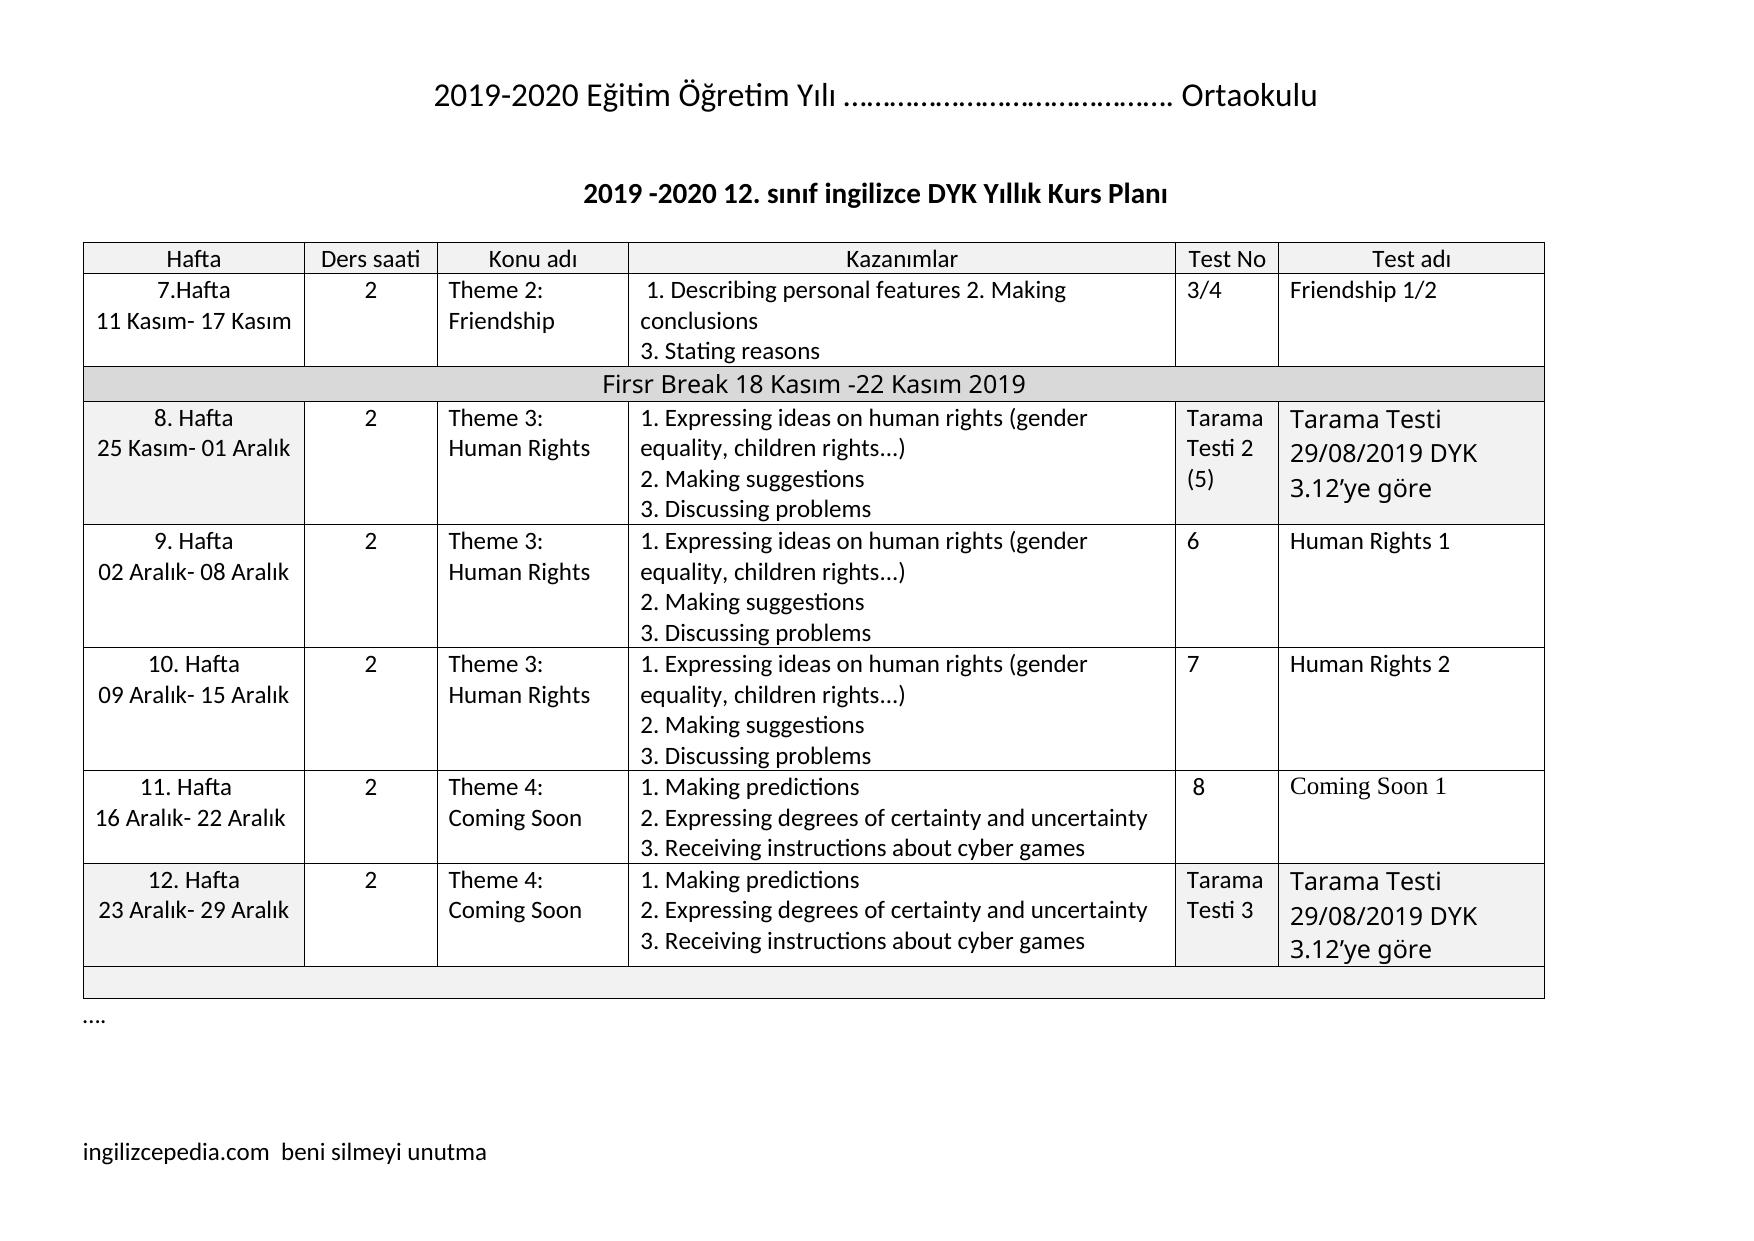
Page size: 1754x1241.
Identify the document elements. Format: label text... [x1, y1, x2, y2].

table_cell Tarama Testi 2 (5) [1176, 402, 1278, 524]
table_cell 2 [305, 274, 437, 366]
table_cell 2 [305, 648, 437, 770]
table_cell 7 [1176, 648, 1278, 770]
table_cell 9. Hafta 02 Aralık- 08 Aralık [84, 525, 304, 647]
table_header Test No [1176, 243, 1278, 273]
table_cell 11. Hafta 16 Aralık- 22 Aralık [84, 771, 304, 863]
table_cell Theme 3: Human Rights [438, 402, 628, 524]
table_header Ders saati [305, 243, 437, 273]
table_cell Tarama Testi 29/08/2019 DYK 3.12’ye göre [1279, 402, 1544, 524]
table_cell Tarama Testi 29/08/2019 DYK 3.12’ye göre [1279, 864, 1544, 966]
table_cell 2 [305, 771, 437, 863]
text 2019 -2020 12. sınıf ingilizce DYK Yıllık Kurs Planı [83, 176, 1669, 211]
table_cell Theme 3: Human Rights [438, 648, 628, 770]
table_header Hafta [84, 243, 304, 273]
table_cell [84, 967, 1544, 998]
table_cell 2 [305, 402, 437, 524]
table_cell 3/4 [1176, 274, 1278, 366]
table_cell 1. Expressing ideas on human rights (gender equality, children rights...) 2. Making suggestions 3. Discussing problems [629, 525, 1175, 647]
table_header Test adı [1279, 243, 1544, 273]
table_cell Theme 3: Human Rights [438, 525, 628, 647]
table_cell 7.Hafta 11 Kasım- 17 Kasım [84, 274, 304, 366]
table_cell 10. Hafta 09 Aralık- 15 Aralık [84, 648, 304, 770]
table_cell 2 [305, 525, 437, 647]
table_cell Human Rights 2 [1279, 648, 1544, 770]
table_cell 8. Hafta 25 Kasım- 01 Aralık [84, 402, 304, 524]
table_cell 6 [1176, 525, 1278, 647]
table_cell Theme 2: Friendship [438, 274, 628, 366]
table_cell 1. Describing personal features 2. Making conclusions 3. Stating reasons [629, 274, 1175, 366]
table_cell Firsr Break 18 Kasım -22 Kasım 2019 [84, 367, 1544, 401]
table_cell Human Rights 1 [1279, 525, 1544, 647]
table_cell 1. Expressing ideas on human rights (gender equality, children rights...) 2. Making suggestions 3. Discussing problems [629, 402, 1175, 524]
text …. [83, 999, 1669, 1029]
table_cell 12. Hafta 23 Aralık- 29 Aralık [84, 864, 304, 966]
table_header Konu adı [438, 243, 628, 273]
table_cell 8 [1176, 771, 1278, 863]
table_cell 1. Expressing ideas on human rights (gender equality, children rights...) 2. Making suggestions 3. Discussing problems [629, 648, 1175, 770]
table_cell Theme 4: Coming Soon [438, 771, 628, 863]
table_cell 1. Making predictions 2. Expressing degrees of certainty and uncertainty 3. Receiving instructions about cyber games [629, 771, 1175, 863]
table_cell Theme 4: Coming Soon [438, 864, 628, 966]
table_cell 1. Making predictions 2. Expressing degrees of certainty and uncertainty 3. Receiving instructions about cyber games [629, 864, 1175, 966]
table_cell Coming Soon 1 [1279, 771, 1544, 863]
table_header Kazanımlar [629, 243, 1175, 273]
table_cell Friendship 1/2 [1279, 274, 1544, 366]
table_cell 2 [305, 864, 437, 966]
table_cell Tarama Testi 3 [1176, 864, 1278, 966]
